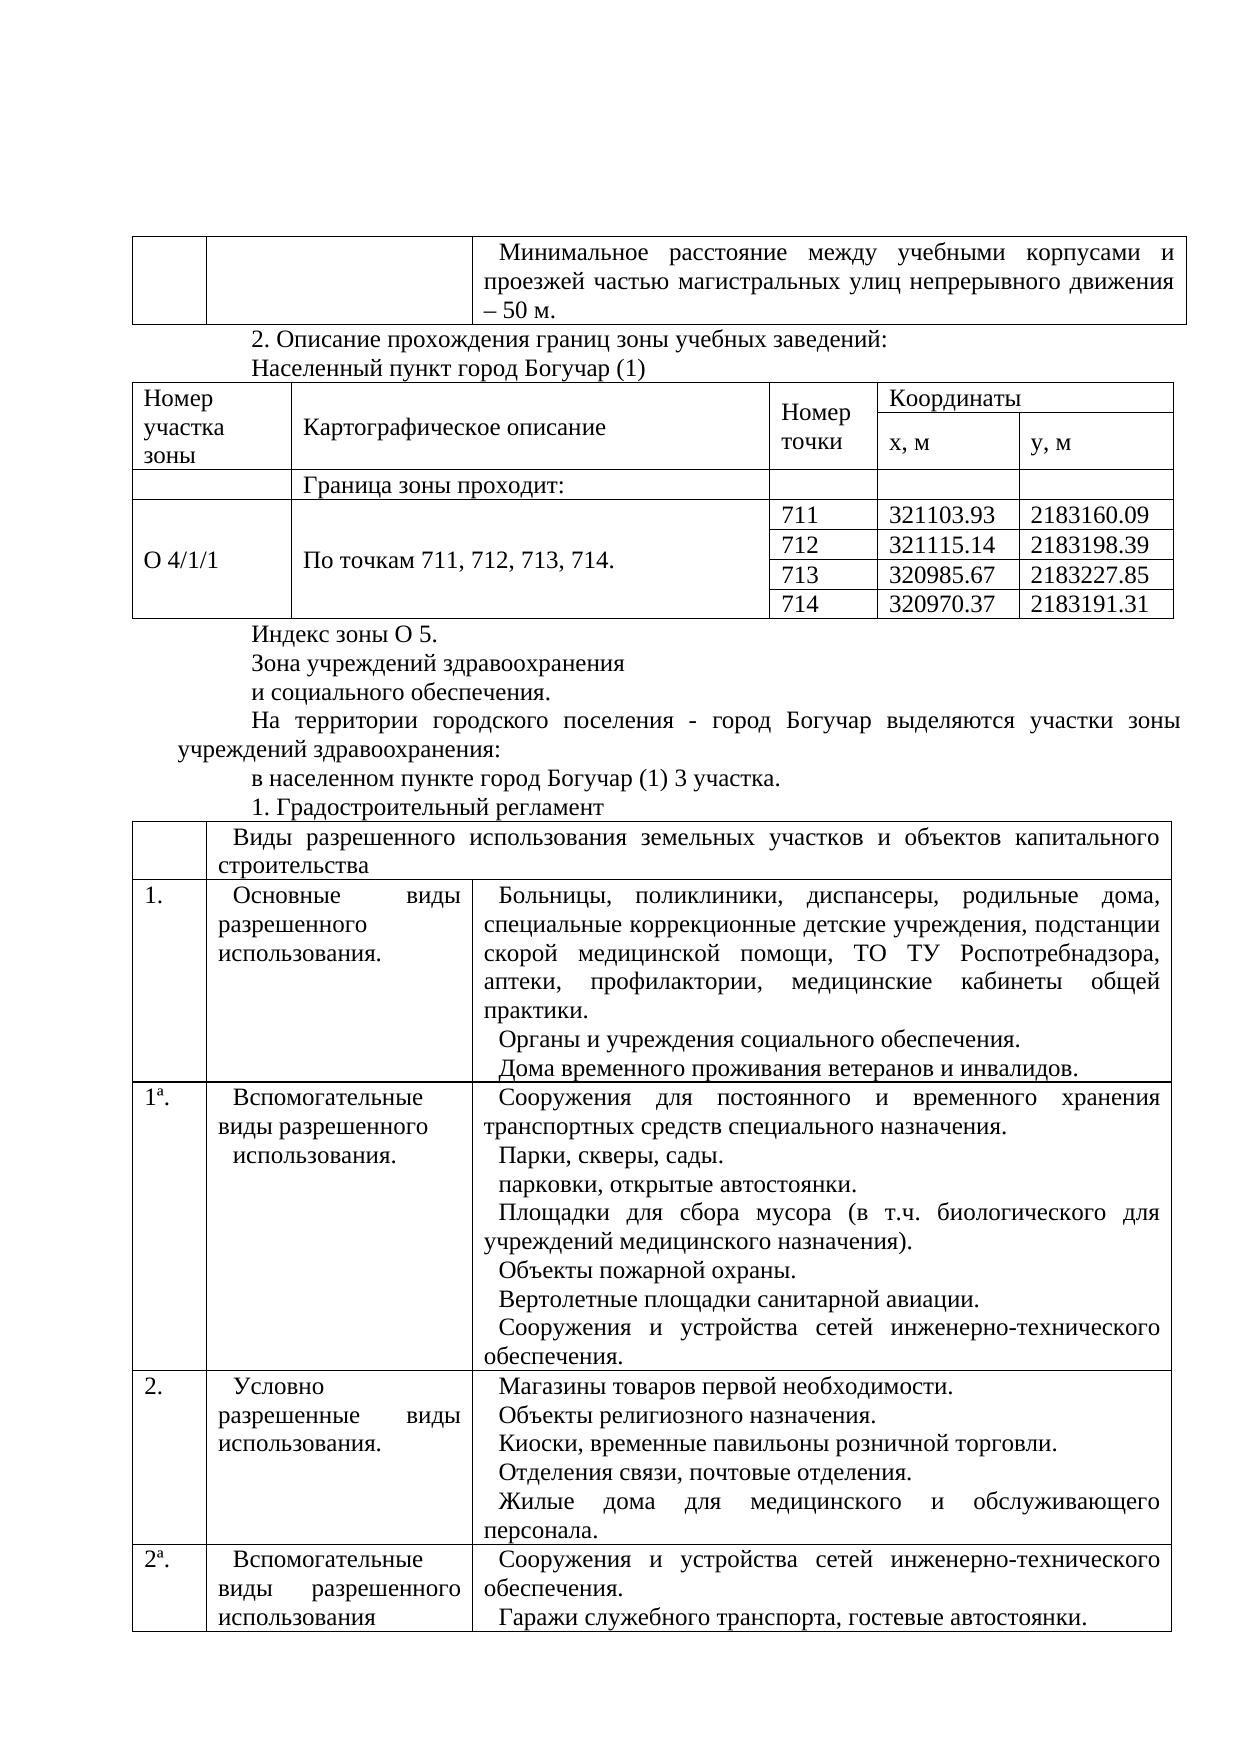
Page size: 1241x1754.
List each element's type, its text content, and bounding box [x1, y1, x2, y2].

text в населенном пункте город Богучар (1) 3 участка. [177, 763, 1181, 792]
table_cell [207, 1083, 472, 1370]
text 1. Градостроительный регламент [177, 792, 1181, 821]
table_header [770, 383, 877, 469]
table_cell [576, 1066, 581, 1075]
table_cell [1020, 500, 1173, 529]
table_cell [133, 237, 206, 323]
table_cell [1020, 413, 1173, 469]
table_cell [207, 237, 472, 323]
text На территории городского поселения - город Богучар выделяются участки зоны учреждений здравоохранения: [177, 706, 1181, 763]
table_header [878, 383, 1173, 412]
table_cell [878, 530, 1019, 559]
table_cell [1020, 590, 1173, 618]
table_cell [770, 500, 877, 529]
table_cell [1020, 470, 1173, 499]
text и социального обеспечения. [177, 677, 1181, 706]
text 2. Описание прохождения границ зоны учебных заведений: [177, 325, 1181, 353]
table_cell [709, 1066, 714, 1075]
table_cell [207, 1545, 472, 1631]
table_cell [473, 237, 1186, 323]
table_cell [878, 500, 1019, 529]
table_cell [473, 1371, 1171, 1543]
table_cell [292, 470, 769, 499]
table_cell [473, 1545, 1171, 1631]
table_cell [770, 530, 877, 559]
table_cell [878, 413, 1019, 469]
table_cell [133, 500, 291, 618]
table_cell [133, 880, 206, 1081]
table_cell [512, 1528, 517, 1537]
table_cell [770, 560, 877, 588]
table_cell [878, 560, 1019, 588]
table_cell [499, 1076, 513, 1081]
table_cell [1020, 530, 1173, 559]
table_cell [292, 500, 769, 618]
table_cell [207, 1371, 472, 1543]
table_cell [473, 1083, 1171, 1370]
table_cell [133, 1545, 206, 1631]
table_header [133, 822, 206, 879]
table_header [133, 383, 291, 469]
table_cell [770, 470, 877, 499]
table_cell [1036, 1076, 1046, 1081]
text Индекс зоны О 5. [177, 619, 1181, 648]
text Зона учреждений здравоохранения [177, 648, 1181, 677]
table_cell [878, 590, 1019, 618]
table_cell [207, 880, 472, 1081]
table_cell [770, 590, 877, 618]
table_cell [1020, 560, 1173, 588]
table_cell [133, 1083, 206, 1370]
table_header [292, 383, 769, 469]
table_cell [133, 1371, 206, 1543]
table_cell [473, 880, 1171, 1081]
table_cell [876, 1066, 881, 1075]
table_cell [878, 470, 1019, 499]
text Населенный пункт город Богучар (1) [177, 353, 1181, 382]
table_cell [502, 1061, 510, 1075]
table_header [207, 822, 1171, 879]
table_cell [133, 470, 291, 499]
